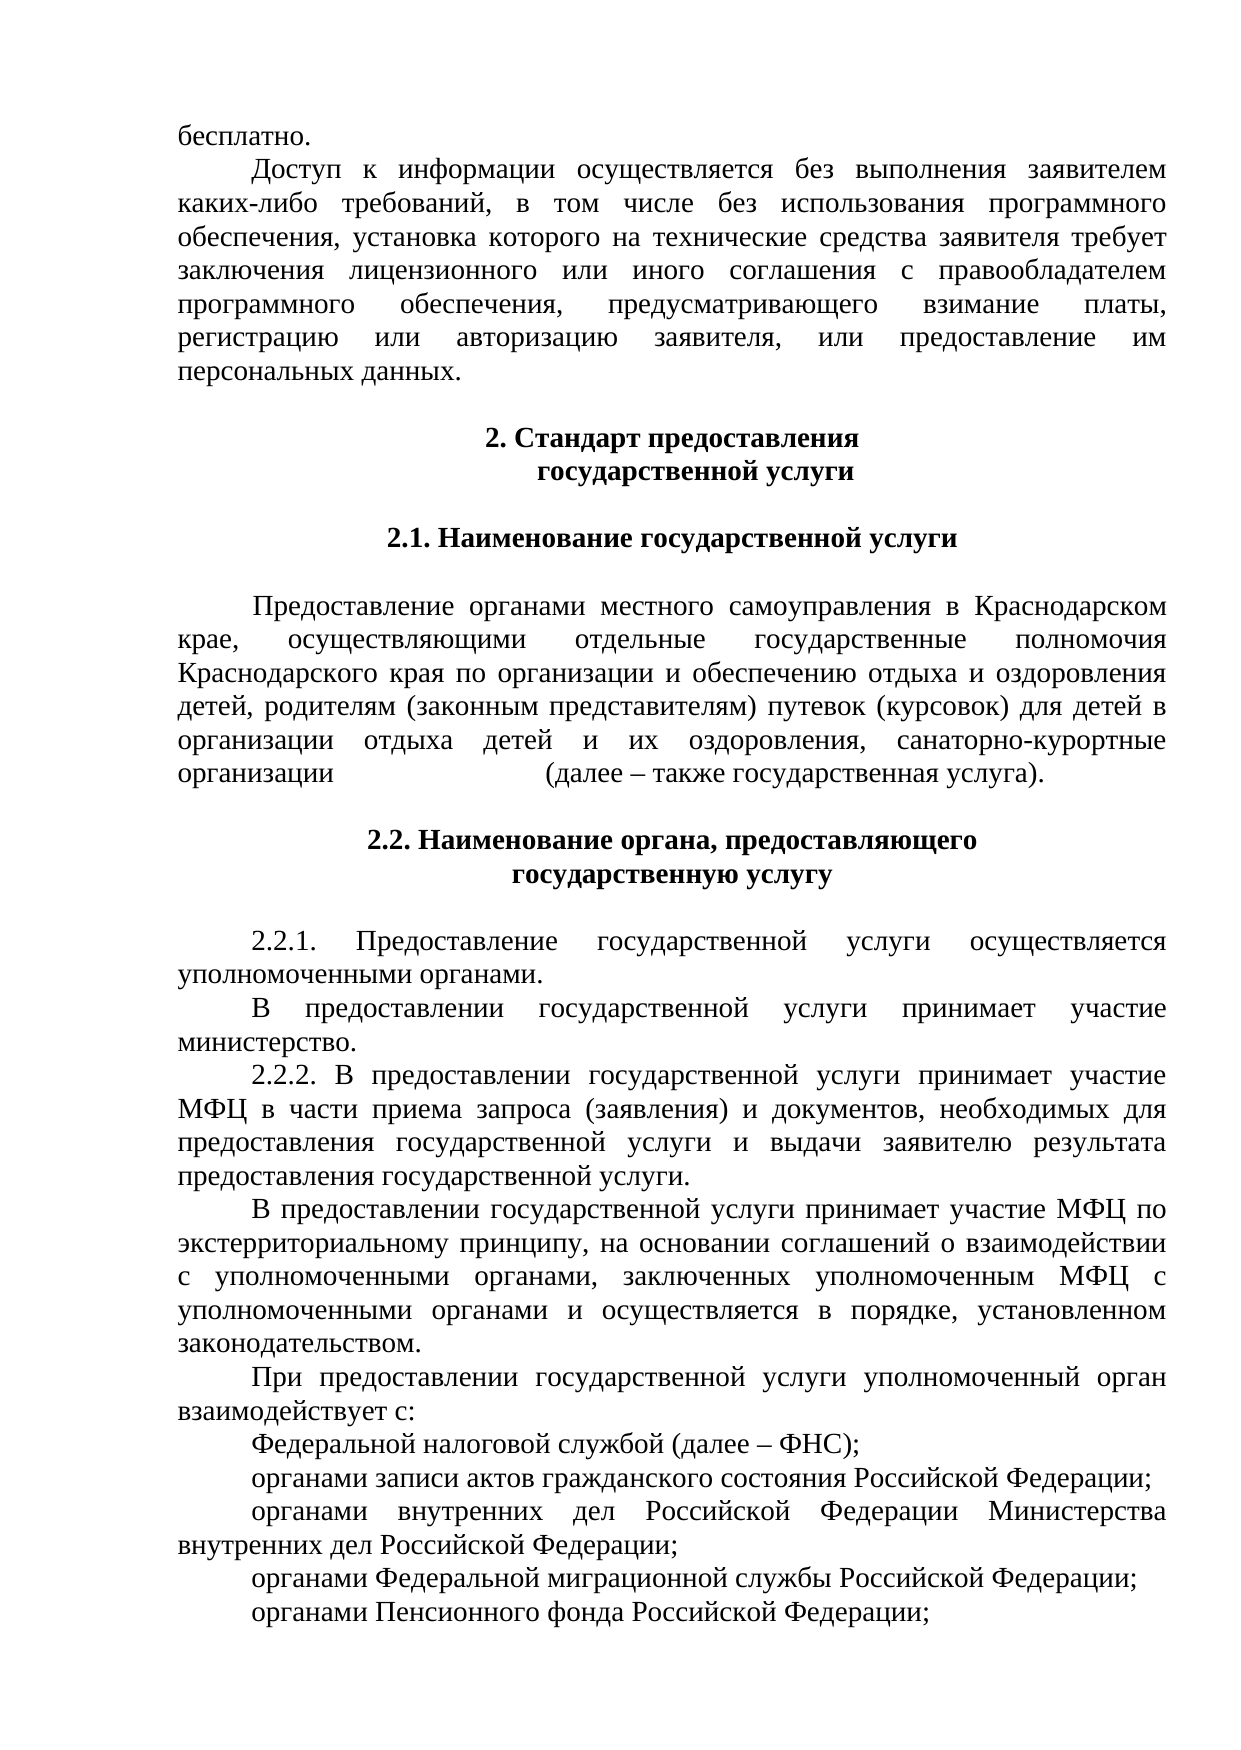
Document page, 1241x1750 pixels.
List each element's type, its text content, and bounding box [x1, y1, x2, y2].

text В предоставлении государственной услуги принимает участие министерство. [177, 990, 1167, 1057]
subtitle государственной услуги [224, 453, 1167, 487]
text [177, 118, 1167, 152]
text органами записи актов гражданского состояния Российской Федерации; [177, 1460, 1167, 1493]
text В предоставлении государственной услуги принимает участие МФЦ по экстерриториальному принципу, на основании соглашений о взаимодействии с уполномоченными органами, заключенных уполномоченным МФЦ с уполномоченными органами и осуществляется в порядке, установленном законодательством. [177, 1191, 1167, 1359]
text 2.2. Наименование органа, предоставляющего [177, 822, 1167, 856]
text 2.2.2. В предоставлении государственной услуги принимает участие МФЦ в части приема запроса (заявления) и документов, необходимых для предоставления государственной услуги и выдачи заявителю результата предоставления государственной услуги. [177, 1057, 1167, 1191]
subtitle 2. Стандарт предоставления [177, 420, 1167, 453]
text органами внутренних дел Российской Федерации Министерства внутренних дел Российской Федерации; [177, 1493, 1167, 1560]
text Предоставление органами местного самоуправления в Краснодарском крае, осуществляющими отдельные государственные полномочия Краснодарского края по организации и обеспечению отдыха и оздоровления детей, родителям (законным представителям) путевок (курсовок) для детей в организации отдыха детей и их оздоровления, санаторно-курортные организации (далее – также государственная услуга). [177, 588, 1167, 789]
text 2.1. Наименование государственной услуги [177, 521, 1167, 554]
text При предоставлении государственной услуги уполномоченный орган взаимодействует с: [177, 1359, 1167, 1426]
text органами Федеральной миграционной службы Российской Федерации; [177, 1560, 1167, 1594]
text государственную услугу [177, 856, 1167, 889]
text органами Пенсионного фонда Российской Федерации; [177, 1594, 1167, 1627]
text Федеральной налоговой службой (далее – ФНС); [177, 1426, 1167, 1460]
text Доступ к информации осуществляется без выполнения заявителем каких-либо требований, в том числе без использования программного обеспечения, установка которого на технические средства заявителя требует заключения лицензионного или иного соглашения с правообладателем программного обеспечения, предусматривающего взимание платы, регистрацию или авторизацию заявителя, или предоставление им персональных данных. [177, 152, 1167, 386]
text 2.2.1. Предоставление государственной услуги осуществляется уполномоченными органами. [177, 923, 1167, 990]
